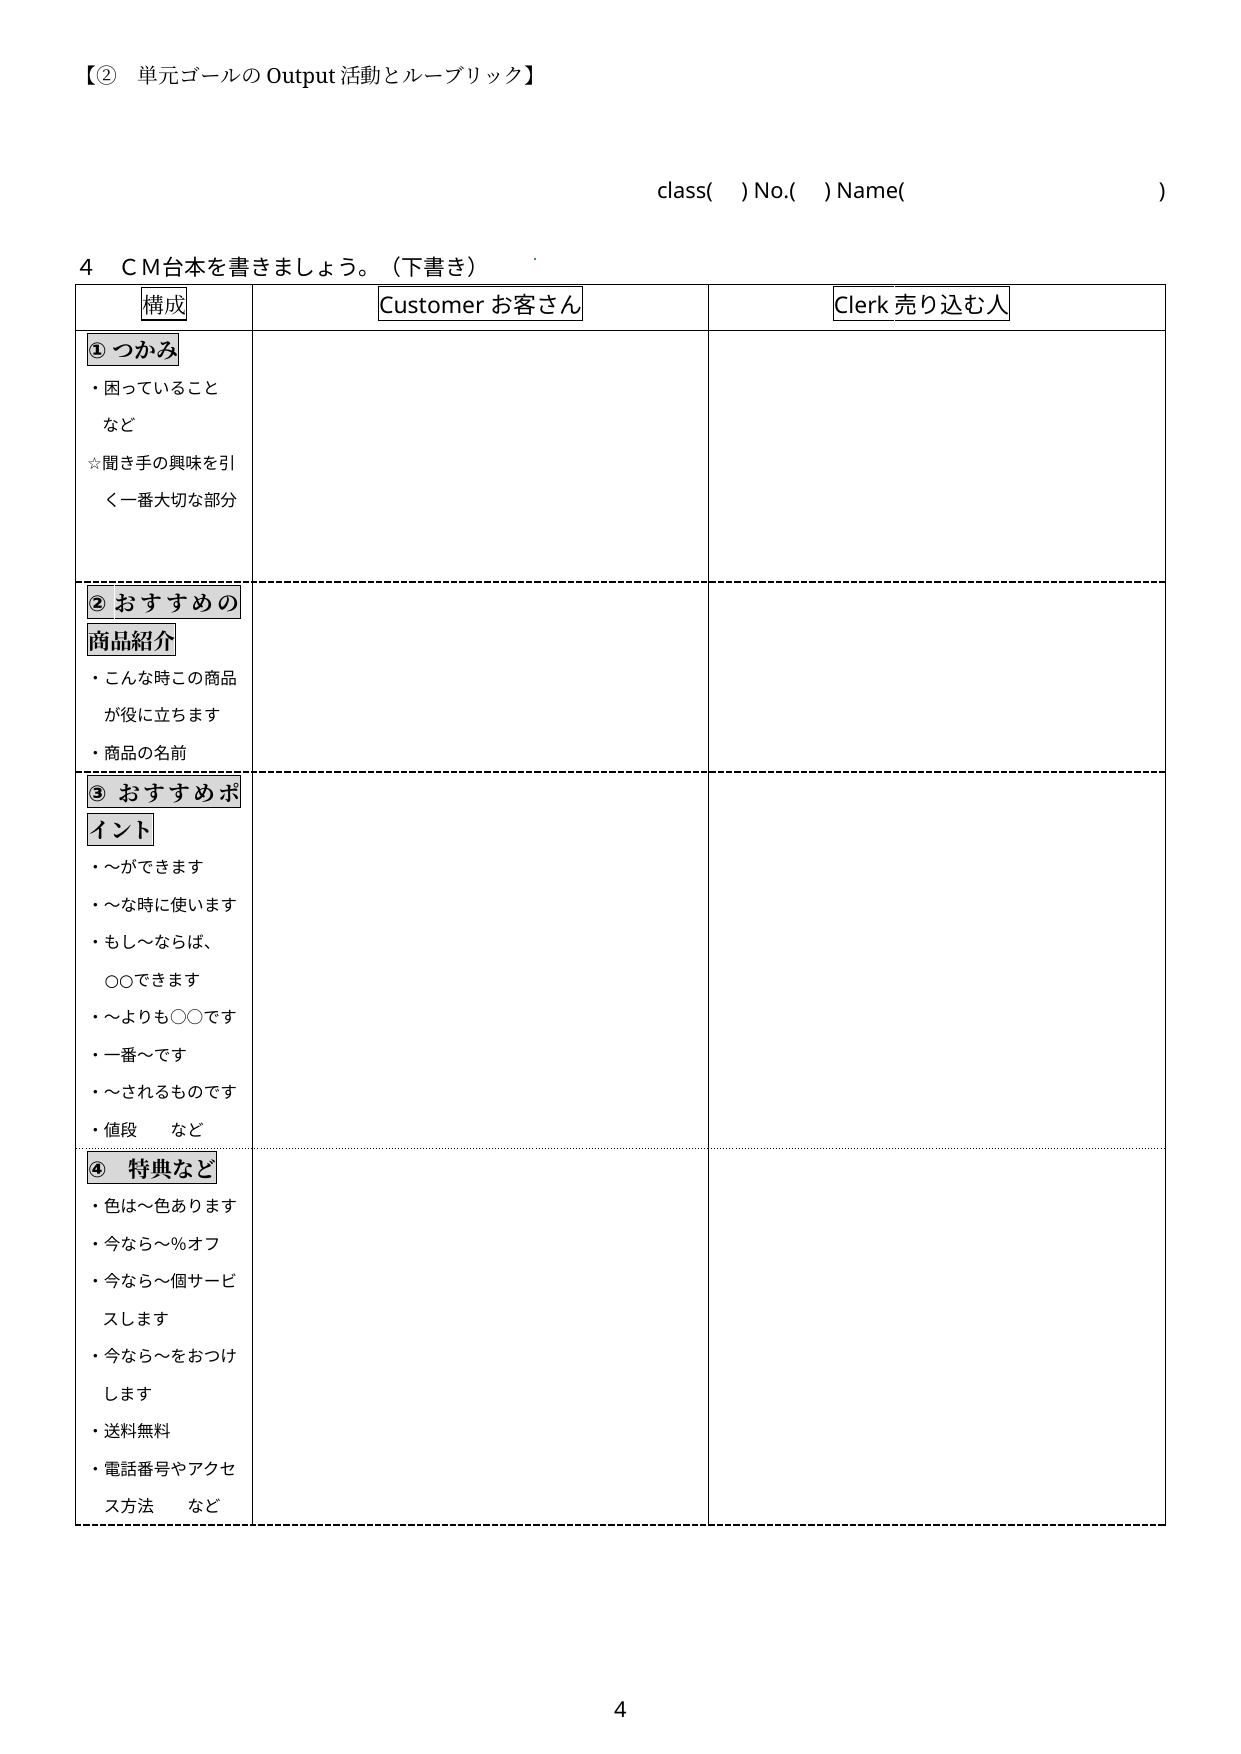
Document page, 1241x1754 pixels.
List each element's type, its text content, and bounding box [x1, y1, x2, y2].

table_cell ③ おすすめポイント ・～ができます ・～な時に使います ・もし～ならば、 ○○できます ・～よりも○○です ・一番～です ・～されるものです ・値段 など [76, 771, 252, 1148]
text ４ ＣＭ台本を書きましょう。（下書き） [75, 247, 1165, 284]
table_cell [709, 771, 1165, 1148]
table_cell [709, 1148, 1165, 1524]
table_cell [253, 771, 708, 1148]
table_cell [253, 331, 708, 581]
table_cell [709, 581, 1165, 771]
table_cell ②おすすめの商品紹介 ・こんな時この商品が役に立ちます ・商品の名前 [76, 581, 252, 771]
table_header Clerk 売り込む人 [709, 285, 1165, 330]
table_cell ④ 特典など ・色は～色あります ・今なら～％オフ ・今なら～個サービスします ・今なら～をおつけします ・送料無料 ・電話番号やアクセス方法 など [76, 1148, 252, 1524]
table_cell ① つかみ ・困っていること など ☆聞き手の興味を引く一番大切な部分 [76, 331, 252, 581]
text class( ) No.( ) Name( ) [75, 172, 1165, 209]
table_cell [709, 331, 1165, 581]
table_cell [253, 581, 708, 771]
table_header Customer お客さん [253, 285, 708, 330]
table_cell [253, 1148, 708, 1524]
table_header 構成 [76, 285, 252, 330]
